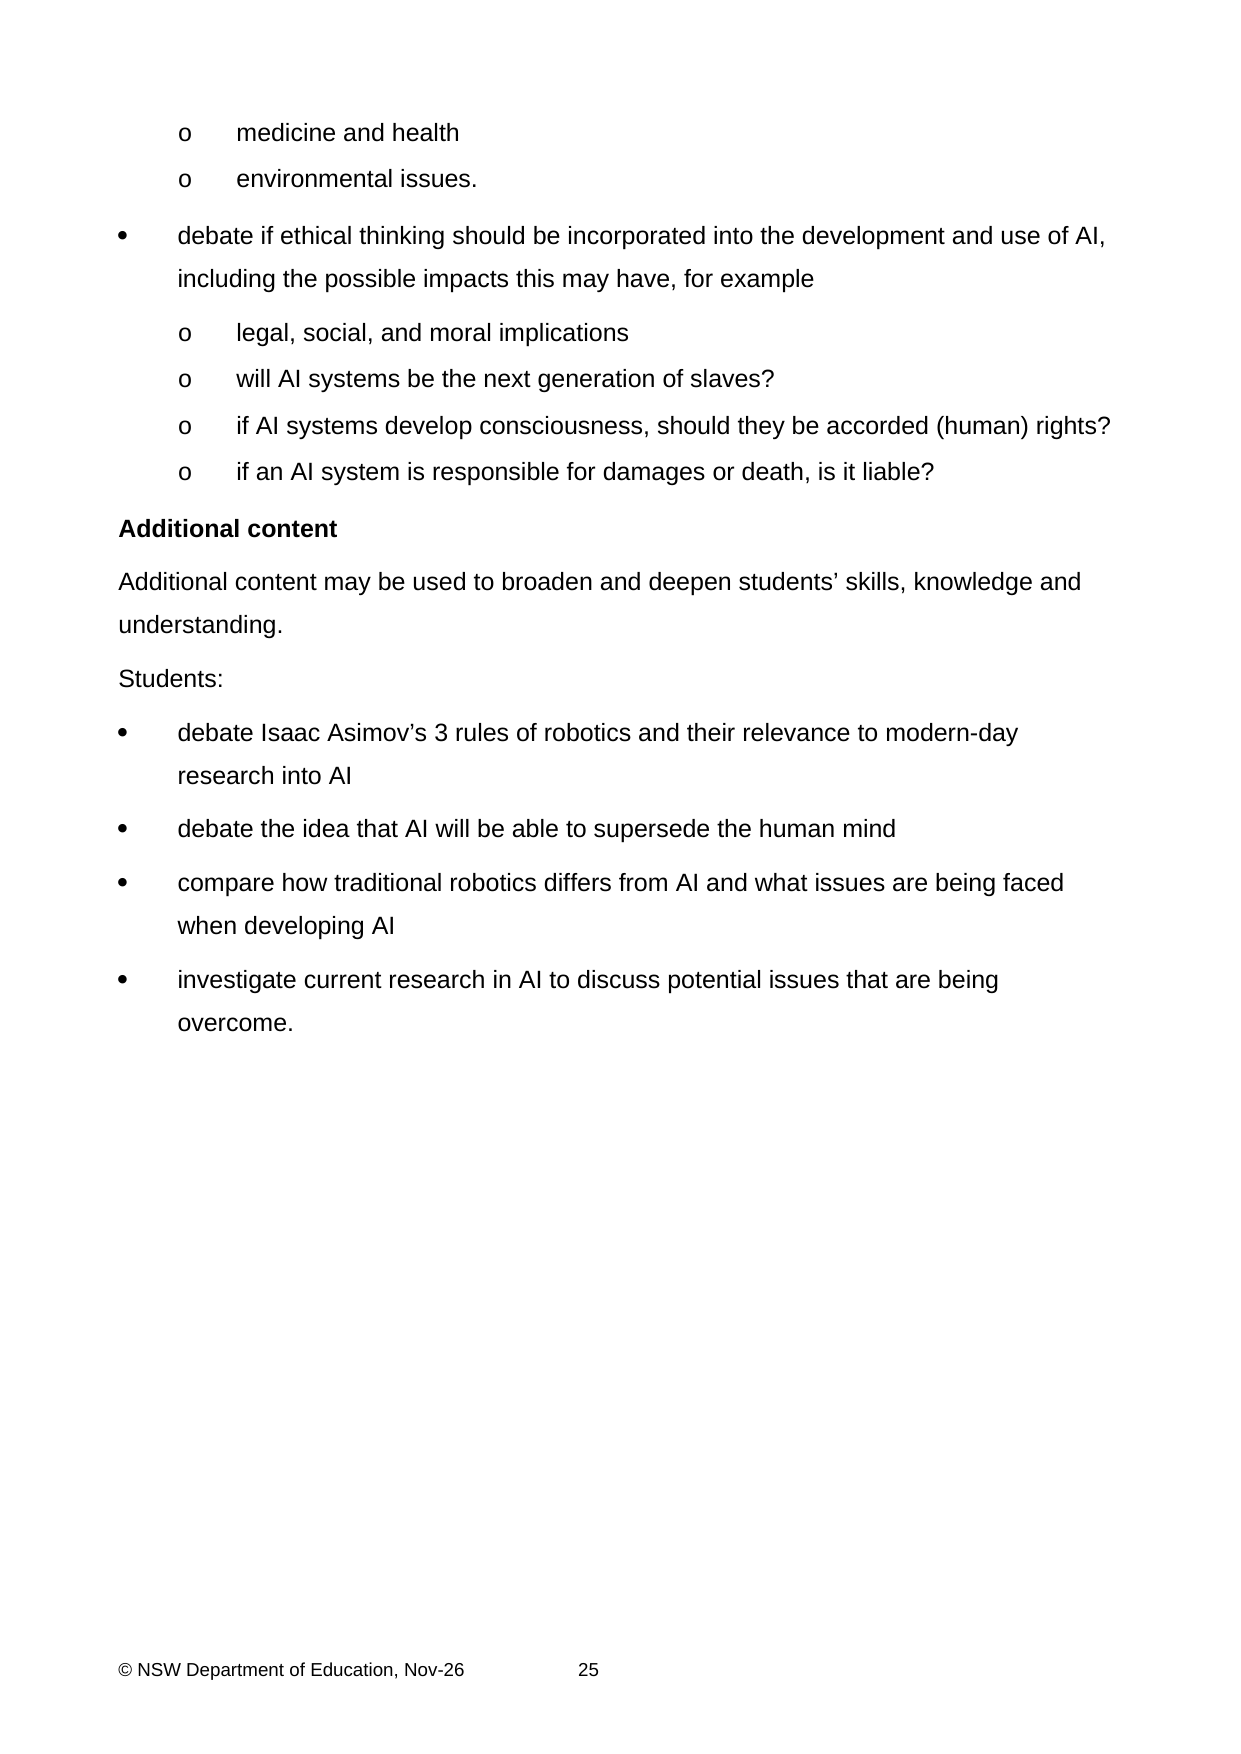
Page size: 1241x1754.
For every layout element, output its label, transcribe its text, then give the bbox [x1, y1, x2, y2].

text Additional content may be used to broaden and deepen students’ skills, knowledge and understanding. [118, 567, 1122, 639]
text Students: [118, 664, 1122, 693]
text Additional content [118, 514, 1122, 543]
list if an AI system is responsible for damages or death, is it liable? [177, 457, 1122, 488]
list debate if ethical thinking should be incorporated into the development and use of AI, including the possible impacts this may have, for example [118, 221, 1122, 293]
list legal, social, and moral implications [177, 318, 1122, 349]
list medicine and health [177, 118, 1122, 149]
list debate the idea that AI will be able to supersede the human mind [118, 814, 1122, 843]
list investigate current research in AI to discuss potential issues that are being overcome. [118, 965, 1122, 1037]
list debate Isaac Asimov’s 3 rules of robotics and their relevance to modern-day research into AI [118, 718, 1122, 789]
list compare how traditional robotics differs from AI and what issues are being faced when developing AI [118, 868, 1122, 940]
list environmental issues. [177, 164, 1122, 195]
list if AI systems develop consciousness, should they be accorded (human) rights? [177, 411, 1122, 442]
list will AI systems be the next generation of slaves? [177, 364, 1122, 395]
